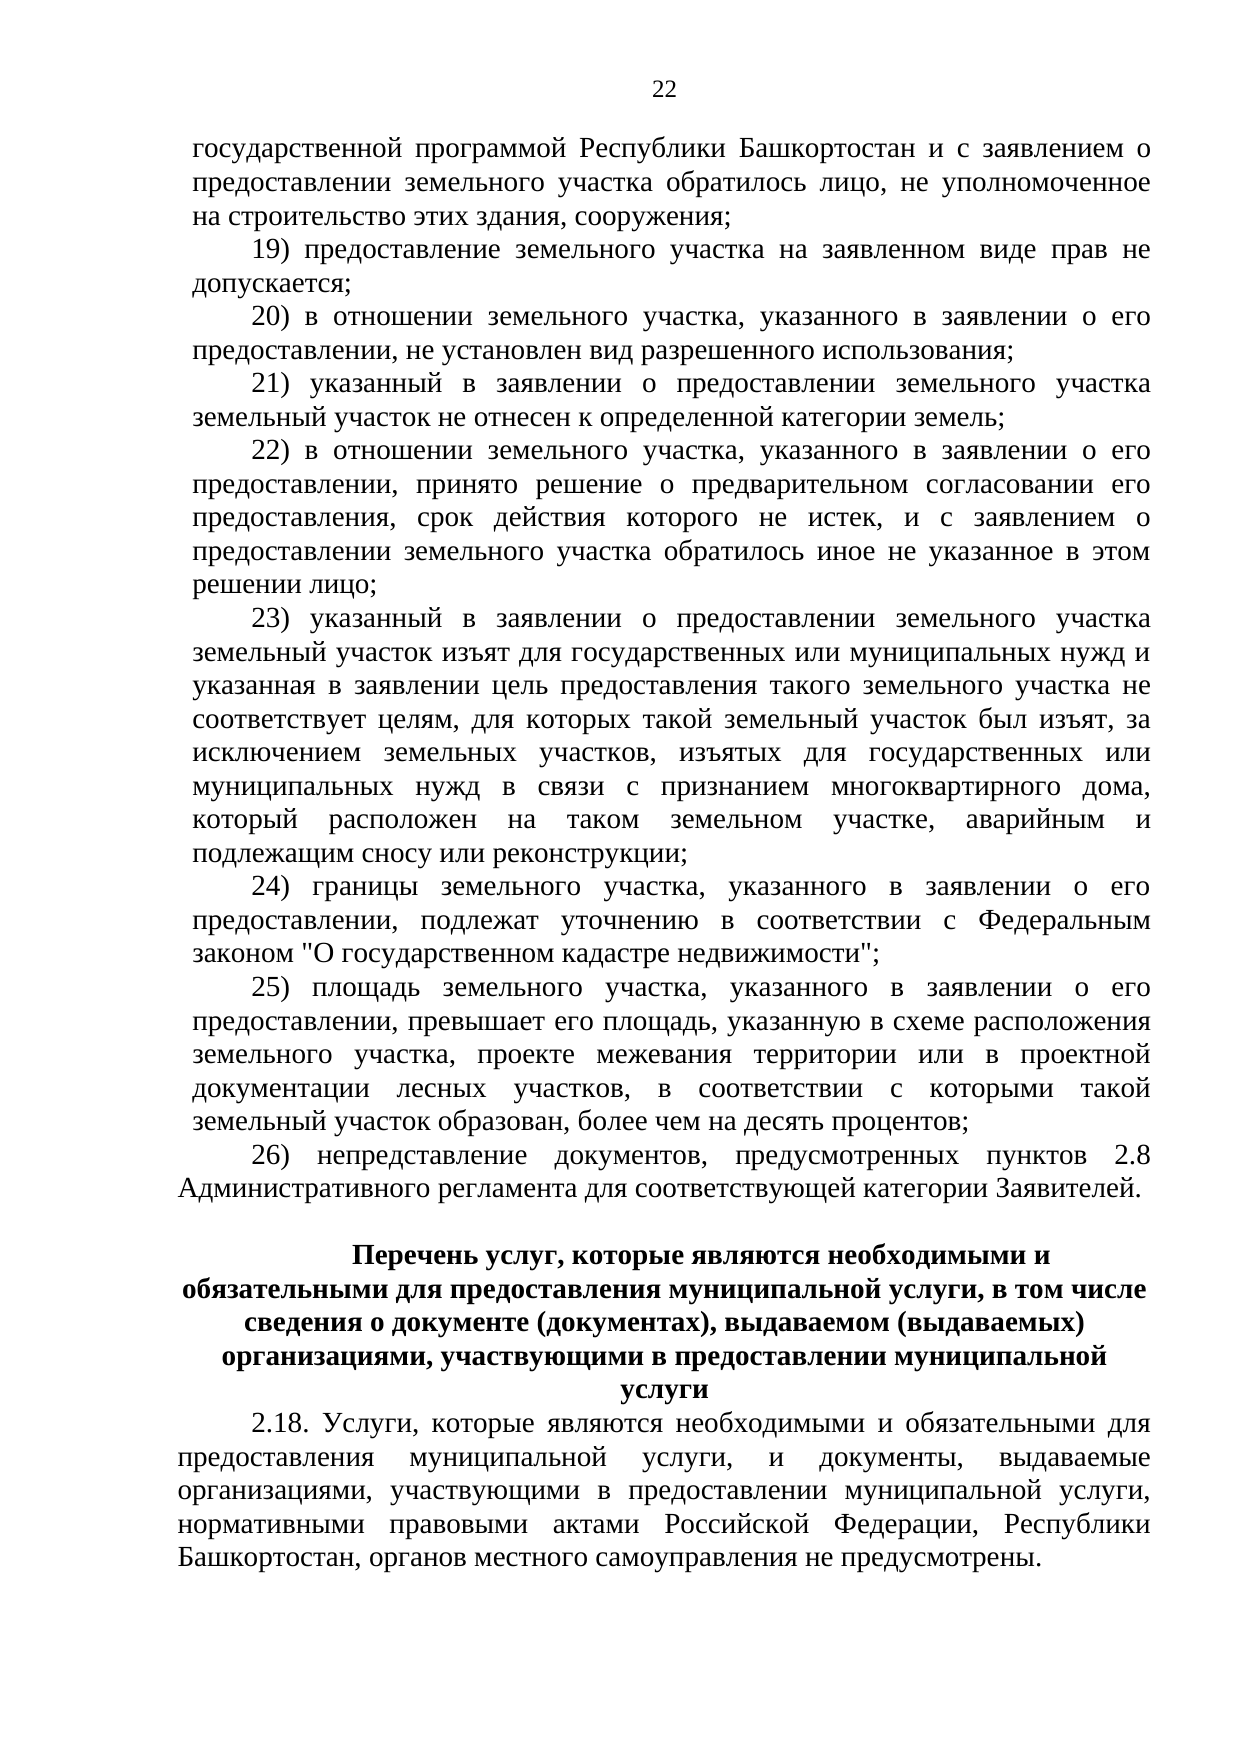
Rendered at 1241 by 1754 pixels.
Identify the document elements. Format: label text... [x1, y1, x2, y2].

text 2.18. Услуги, которые являются необходимыми и обязательными для предоставления муниципальной услуги, и документы, выдаваемые организациями, участвующими в предоставлении муниципальной услуги, нормативными правовыми актами Российской Федерации, Республики Башкортостан, органов местного самоуправления не предусмотрены. [177, 1405, 1152, 1573]
text 20) в отношении земельного участка, указанного в заявлении о его предоставлении, не установлен вид разрешенного использования; [192, 298, 1152, 365]
text 23) указанный в заявлении о предоставлении земельного участка земельный участок изъят для государственных или муниципальных нужд и указанная в заявлении цель предоставления такого земельного участка не соответствует целям, для которых такой земельный участок был изъят, за исключением земельных участков, изъятых для государственных или муниципальных нужд в связи с признанием многоквартирного дома, который расположен на таком земельном участке, аварийным и подлежащим сносу или реконструкции; [192, 600, 1152, 868]
text Перечень услуг, которые являются необходимыми и обязательными для предоставления муниципальной услуги, в том числе сведения о документе (документах), выдаваемом (выдаваемых) организациями, участвующими в предоставлении муниципальной услуги [177, 1237, 1152, 1405]
text 19) предоставление земельного участка на заявленном виде прав не допускается; [192, 231, 1152, 298]
text 25) площадь земельного участка, указанного в заявлении о его предоставлении, превышает его площадь, указанную в схеме расположения земельного участка, проекте межевания территории или в проектной документации лесных участков, в соответствии с которыми такой земельный участок образован, более чем на десять процентов; [192, 969, 1152, 1137]
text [192, 131, 1152, 231]
text 21) указанный в заявлении о предоставлении земельного участка земельный участок не отнесен к определенной категории земель; [192, 365, 1152, 432]
text 26) непредставление документов, предусмотренных пунктов 2.8 Административного регламента для соответствующей категории Заявителей. [177, 1137, 1152, 1204]
text 24) границы земельного участка, указанного в заявлении о его предоставлении, подлежат уточнению в соответствии с Федеральным законом "О государственном кадастре недвижимости"; [192, 868, 1152, 969]
text 22) в отношении земельного участка, указанного в заявлении о его предоставлении, принято решение о предварительном согласовании его предоставления, срок действия которого не истек, и с заявлением о предоставлении земельного участка обратилось иное не указанное в этом решении лицо; [192, 432, 1152, 600]
